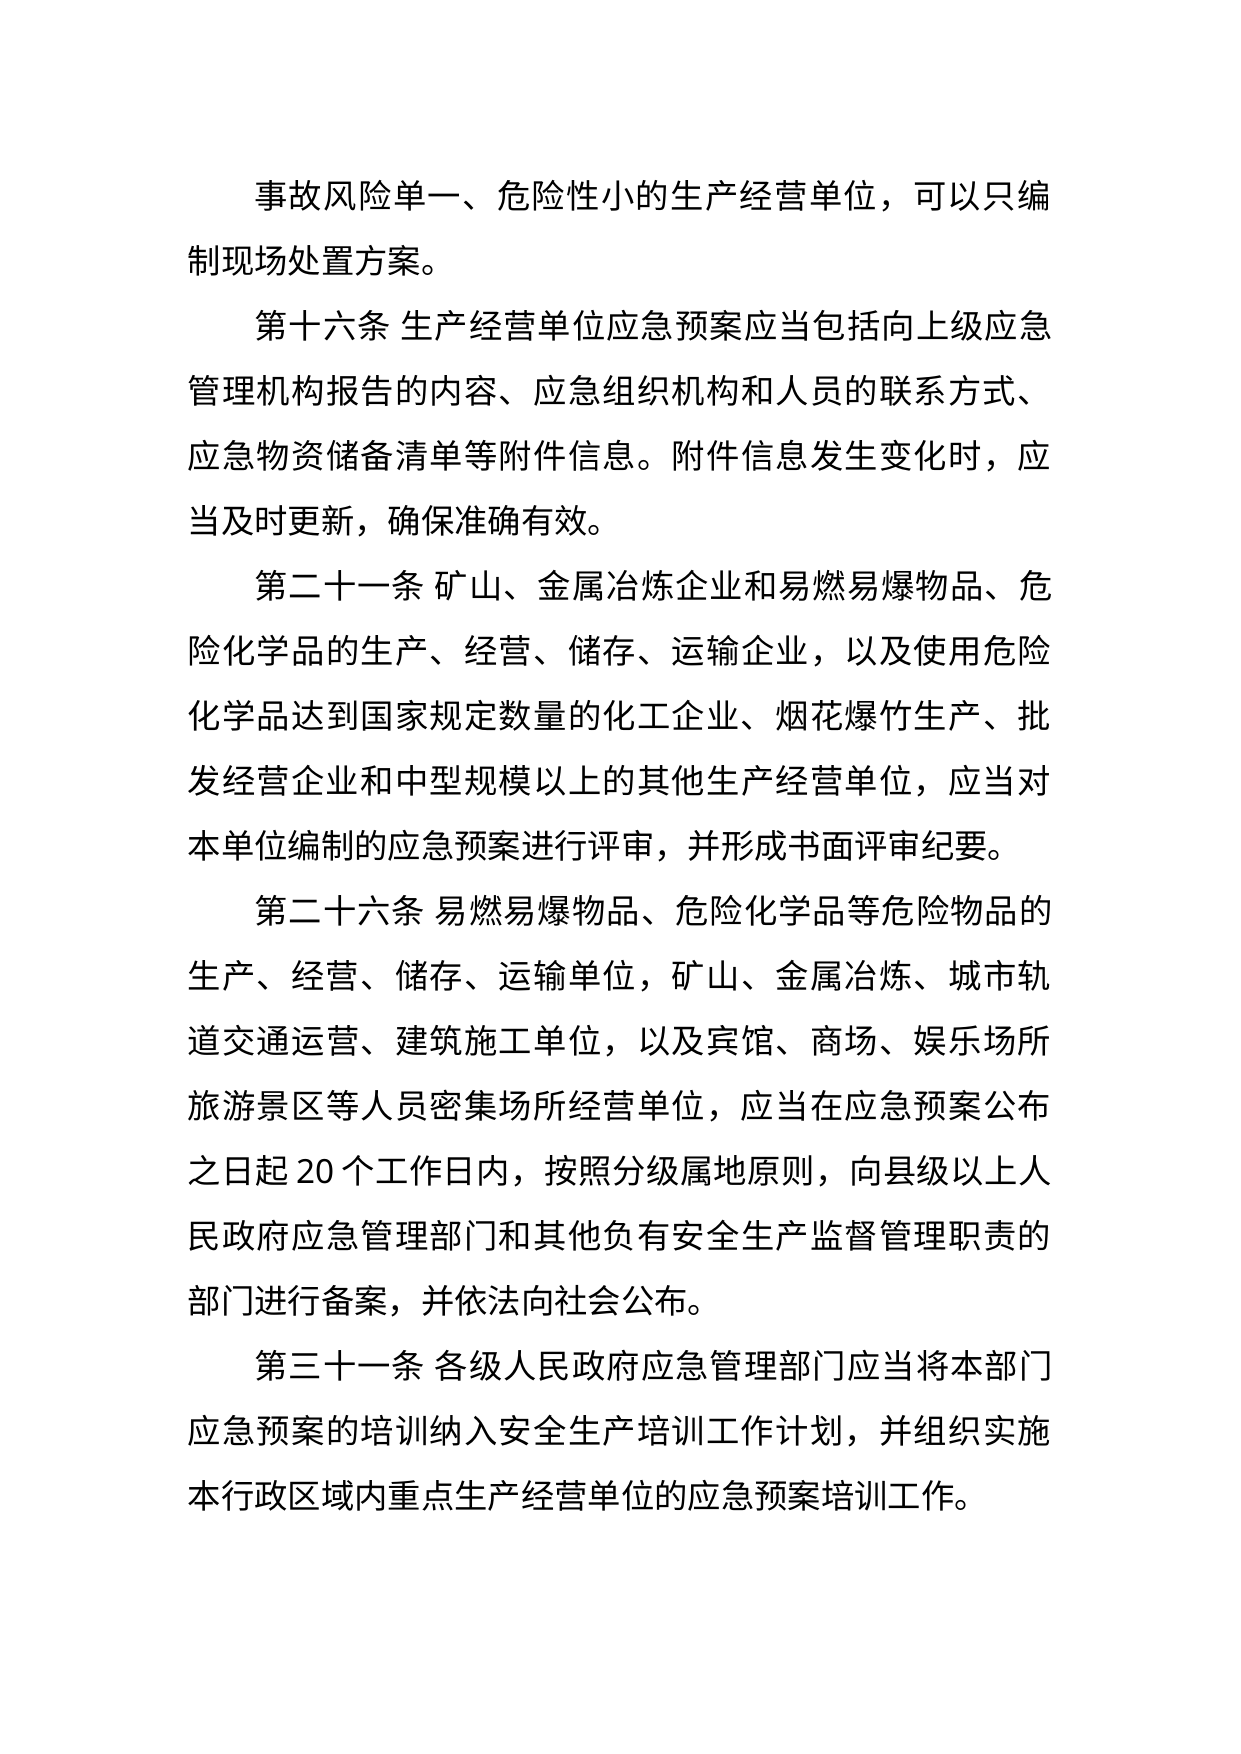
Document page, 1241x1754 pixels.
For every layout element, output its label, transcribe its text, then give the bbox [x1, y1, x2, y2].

text 第二十六条 易燃易爆物品、危险化学品等危险物品的生产、经营、储存、运输单位，矿山、金属冶炼、城市轨道交通运营、建筑施工单位，以及宾馆、商场、娱乐场所、旅游景区等人员密集场所经营单位，应当在应急预案公布之日起20个工作日内，按照分级属地原则，向县级以上人民政府应急管理部门和其他负有安全生产监督管理职责的部门进行备案，并依法向社会公布。 [187, 877, 1053, 1332]
text 第二十一条 矿山、金属冶炼企业和易燃易爆物品、危险化学品的生产、经营、储存、运输企业，以及使用危险化学品达到国家规定数量的化工企业、烟花爆竹生产、批发经营企业和中型规模以上的其他生产经营单位，应当对本单位编制的应急预案进行评审，并形成书面评审纪要。 [187, 552, 1053, 877]
text 事故风险单一、危险性小的生产经营单位，可以只编制现场处置方案。 [187, 162, 1053, 292]
text 第三十一条 各级人民政府应急管理部门应当将本部门应急预案的培训纳入安全生产培训工作计划，并组织实施本行政区域内重点生产经营单位的应急预案培训工作。 [187, 1332, 1053, 1527]
text 第十六条 生产经营单位应急预案应当包括向上级应急管理机构报告的内容、应急组织机构和人员的联系方式、应急物资储备清单等附件信息。附件信息发生变化时，应当及时更新，确保准确有效。 [187, 292, 1053, 552]
